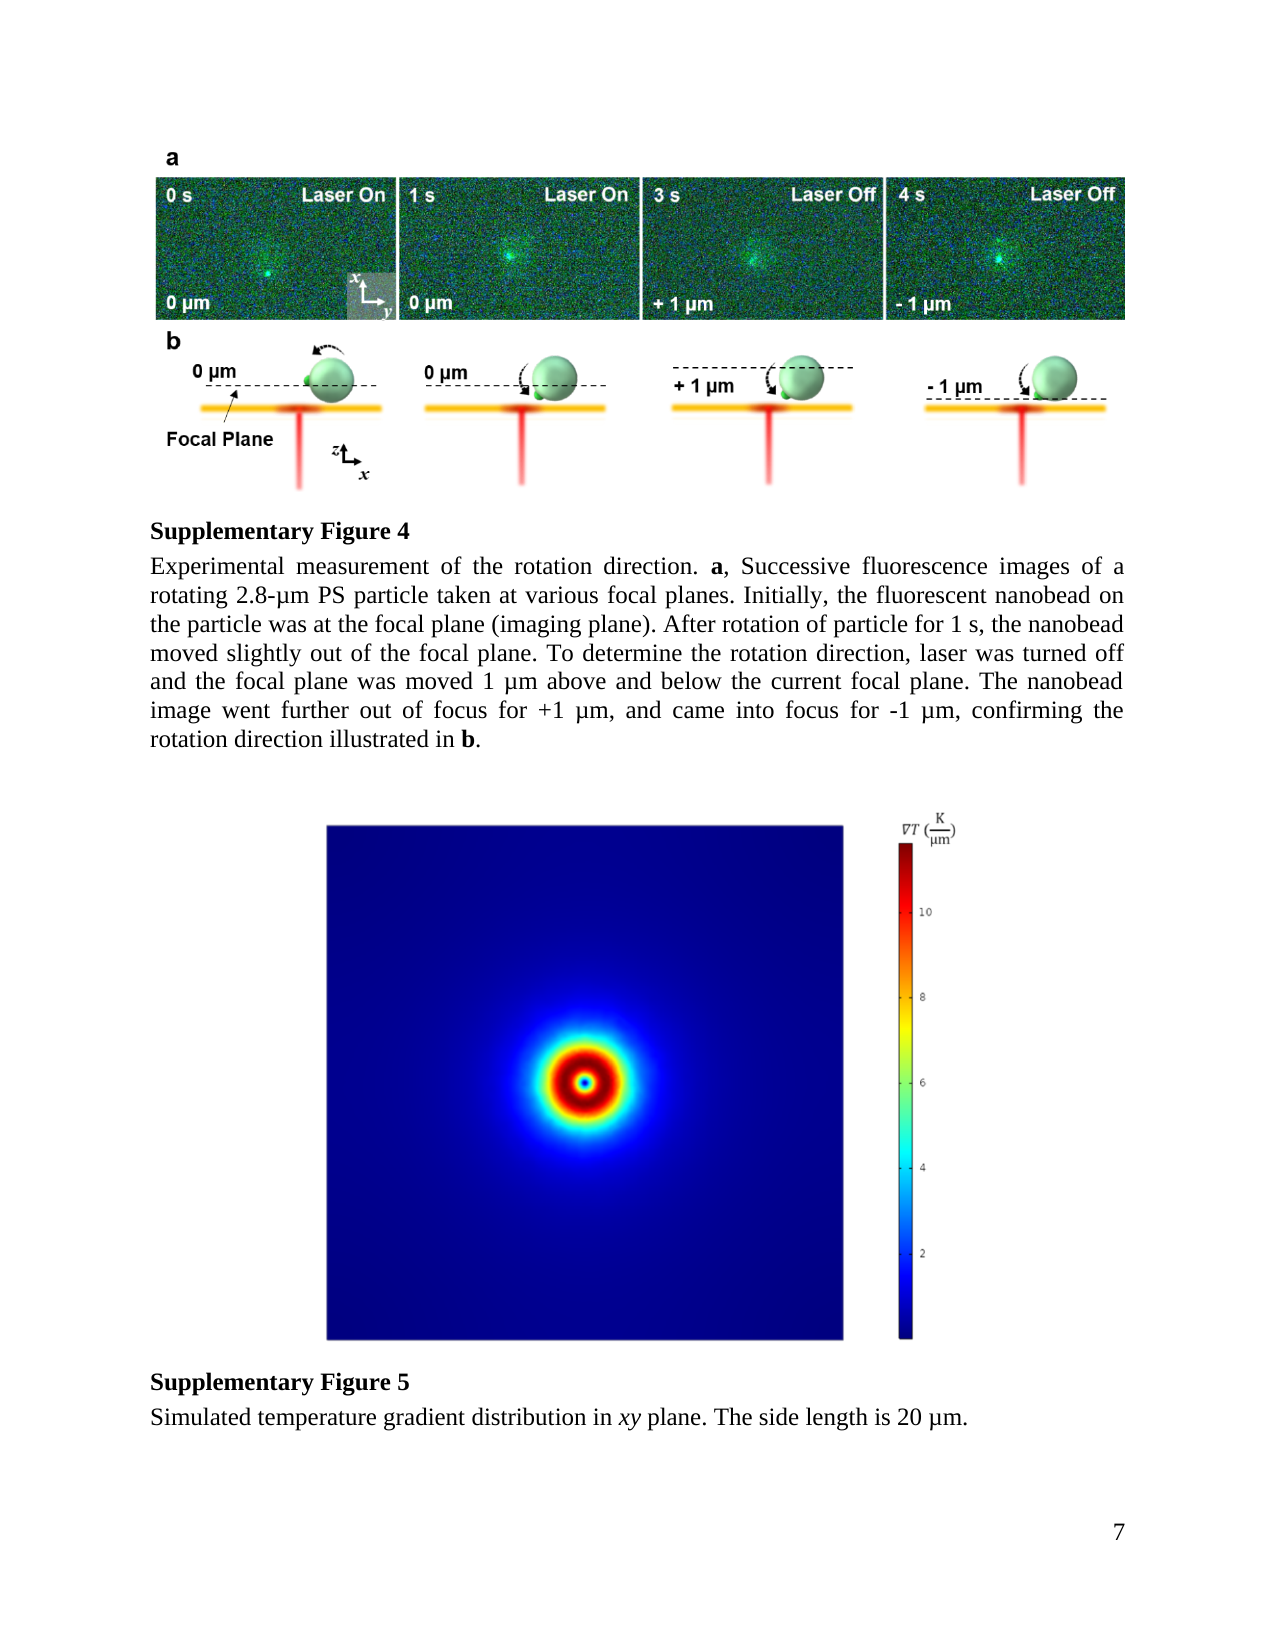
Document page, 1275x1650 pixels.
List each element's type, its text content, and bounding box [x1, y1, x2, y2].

text Supplementary Figure 5 [150, 1367, 1125, 1396]
text Experimental measurement of the rotation direction. a, Successive fluorescence images of a rotating 2.8-µm PS particle taken at various focal planes. Initially, the fluorescent nanobead on the particle was at the focal plane (imaging plane). After rotation of particle for 1 s, the nanobead moved slightly out of the focal plane. To determine the rotation direction, laser was turned off and the focal plane was moved 1 µm above and below the current focal plane. The nanobead image went further out of focus for +1 µm, and came into focus for -1 µm, confirming the rotation direction illustrated in b. [150, 551, 1125, 753]
text Supplementary Figure 4 [150, 516, 1125, 545]
picture [150, 150, 1125, 492]
text Simulated temperature gradient distribution in xy plane. The side length is 20 µm. [150, 1402, 1125, 1431]
picture [318, 806, 957, 1343]
